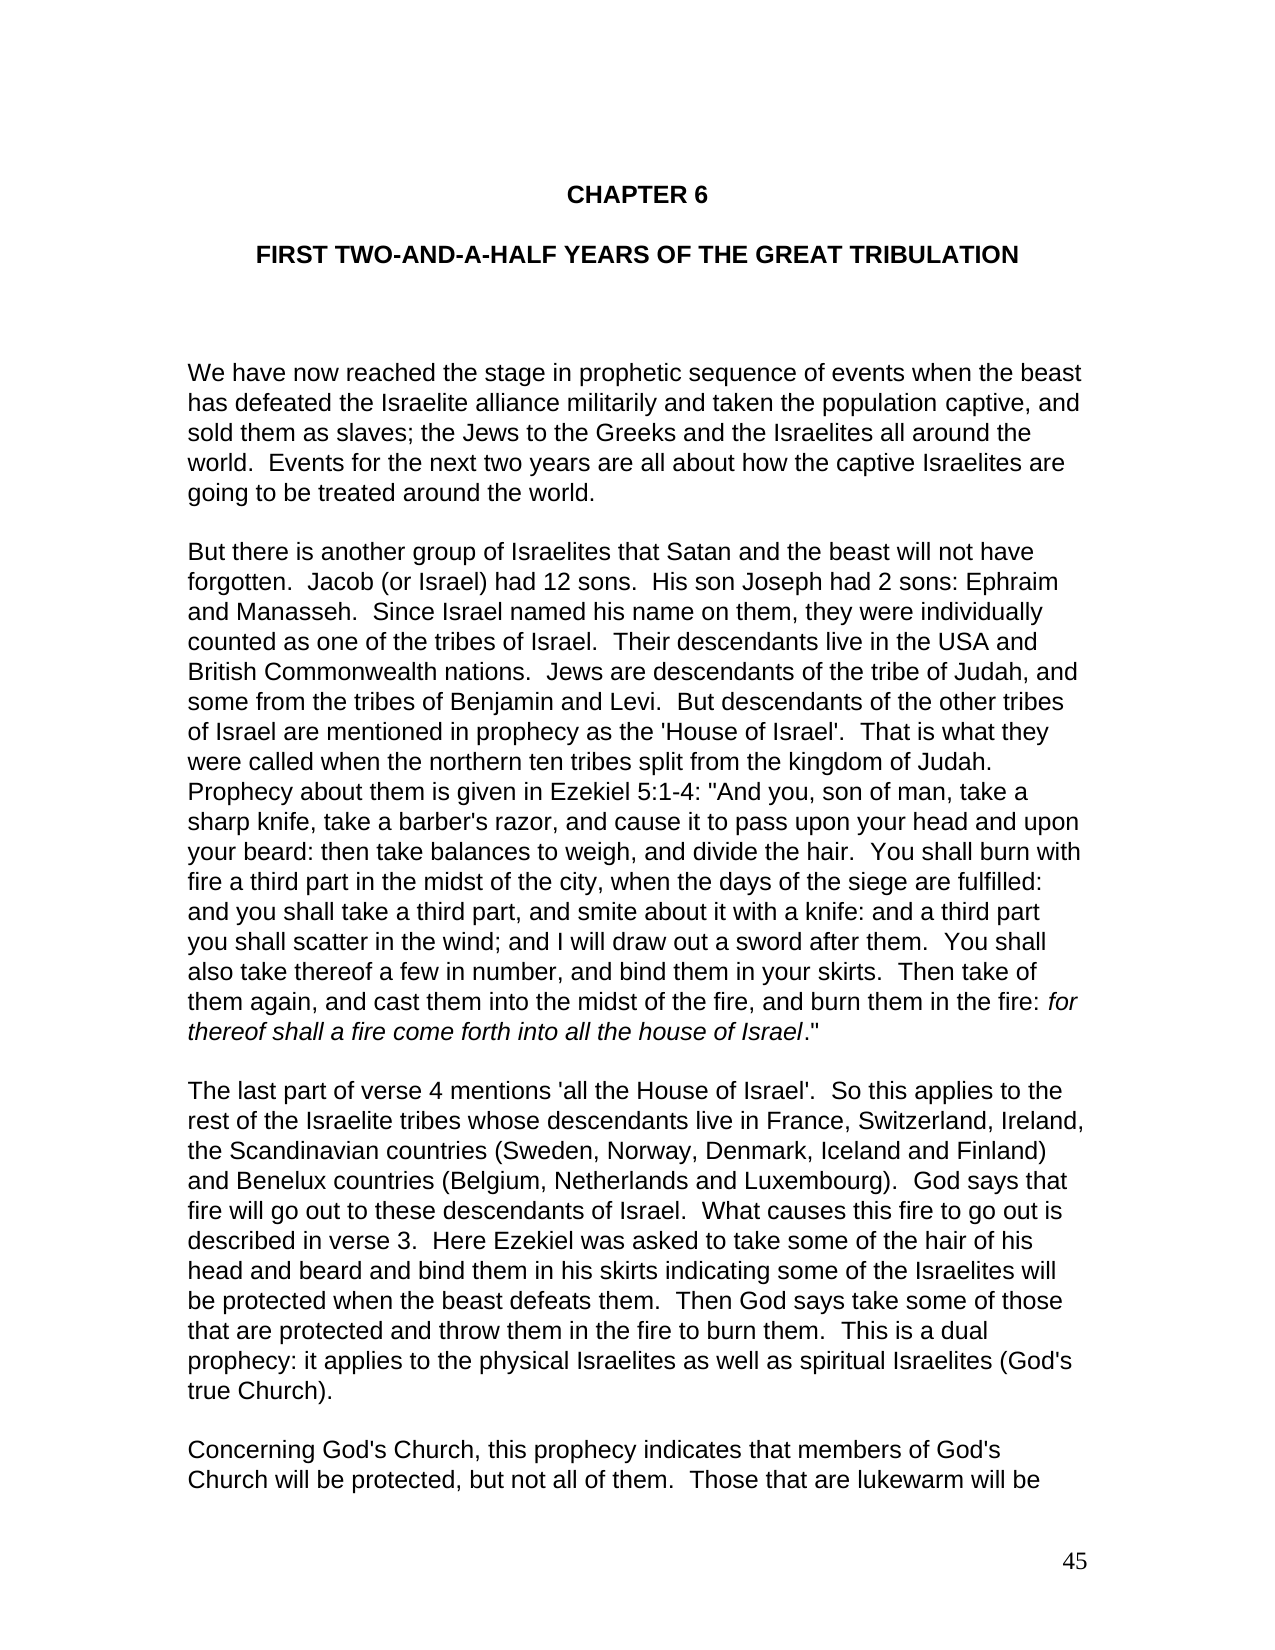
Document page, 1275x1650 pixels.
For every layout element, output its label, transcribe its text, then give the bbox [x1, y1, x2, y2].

text The last part of verse 4 mentions 'all the House of Israel'. So this applies to the rest of the Israelite tribes whose descendants live in France, Switzerland, Ireland, the Scandinavian countries (Sweden, Norway, Denmark, Iceland and Finland) and Benelux countries (Belgium, Netherlands and Luxembourg). God says that fire will go out to these descendants of Israel. What causes this fire to go out is described in verse 3. Here Ezekiel was asked to take some of the hair of his head and beard and bind them in his skirts indicating some of the Israelites will be protected when the beast defeats them. Then God says take some of those that are protected and throw them in the fire to burn them. This is a dual prophecy: it applies to the physical Israelites as well as spiritual Israelites (God's true Church). [187, 1075, 1087, 1405]
text We have now reached the stage in prophetic sequence of events when the beast has defeated the Israelite alliance militarily and taken the population captive, and sold them as slaves; the Jews to the Greeks and the Israelites all around the world. Events for the next two years are all about how the captive Israelites are going to be treated around the world. [187, 357, 1087, 507]
text CHAPTER 6 [187, 179, 1087, 209]
text FIRST TWO-AND-A-HALF YEARS OF THE GREAT TRIBULATION [187, 238, 1087, 268]
text But there is another group of Israelites that Satan and the beast will not have forgotten. Jacob (or Israel) had 12 sons. His son Joseph had 2 sons: Ephraim and Manasseh. Since Israel named his name on them, they were individually counted as one of the tribes of Israel. Their descendants live in the USA and British Commonwealth nations. Jews are descendants of the tribe of Judah, and some from the tribes of Benjamin and Levi. But descendants of the other tribes of Israel are mentioned in prophecy as the 'House of Israel'. That is what they were called when the northern ten tribes split from the kingdom of Judah. Prophecy about them is given in Ezekiel 5:1-4: "And you, son of man, take a sharp knife, take a barber's razor, and cause it to pass upon your head and upon your beard: then take balances to weigh, and divide the hair. You shall burn with fire a third part in the midst of the city, when the days of the siege are fulfilled: and you shall take a third part, and smite about it with a knife: and a third part you shall scatter in the wind; and I will draw out a sword after them. You shall also take thereof a few in number, and bind them in your skirts. Then take of them again, and cast them into the midst of the fire, and burn them in the fire: for thereof shall a fire come forth into all the house of Israel." [187, 536, 1087, 1046]
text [187, 1434, 1087, 1494]
